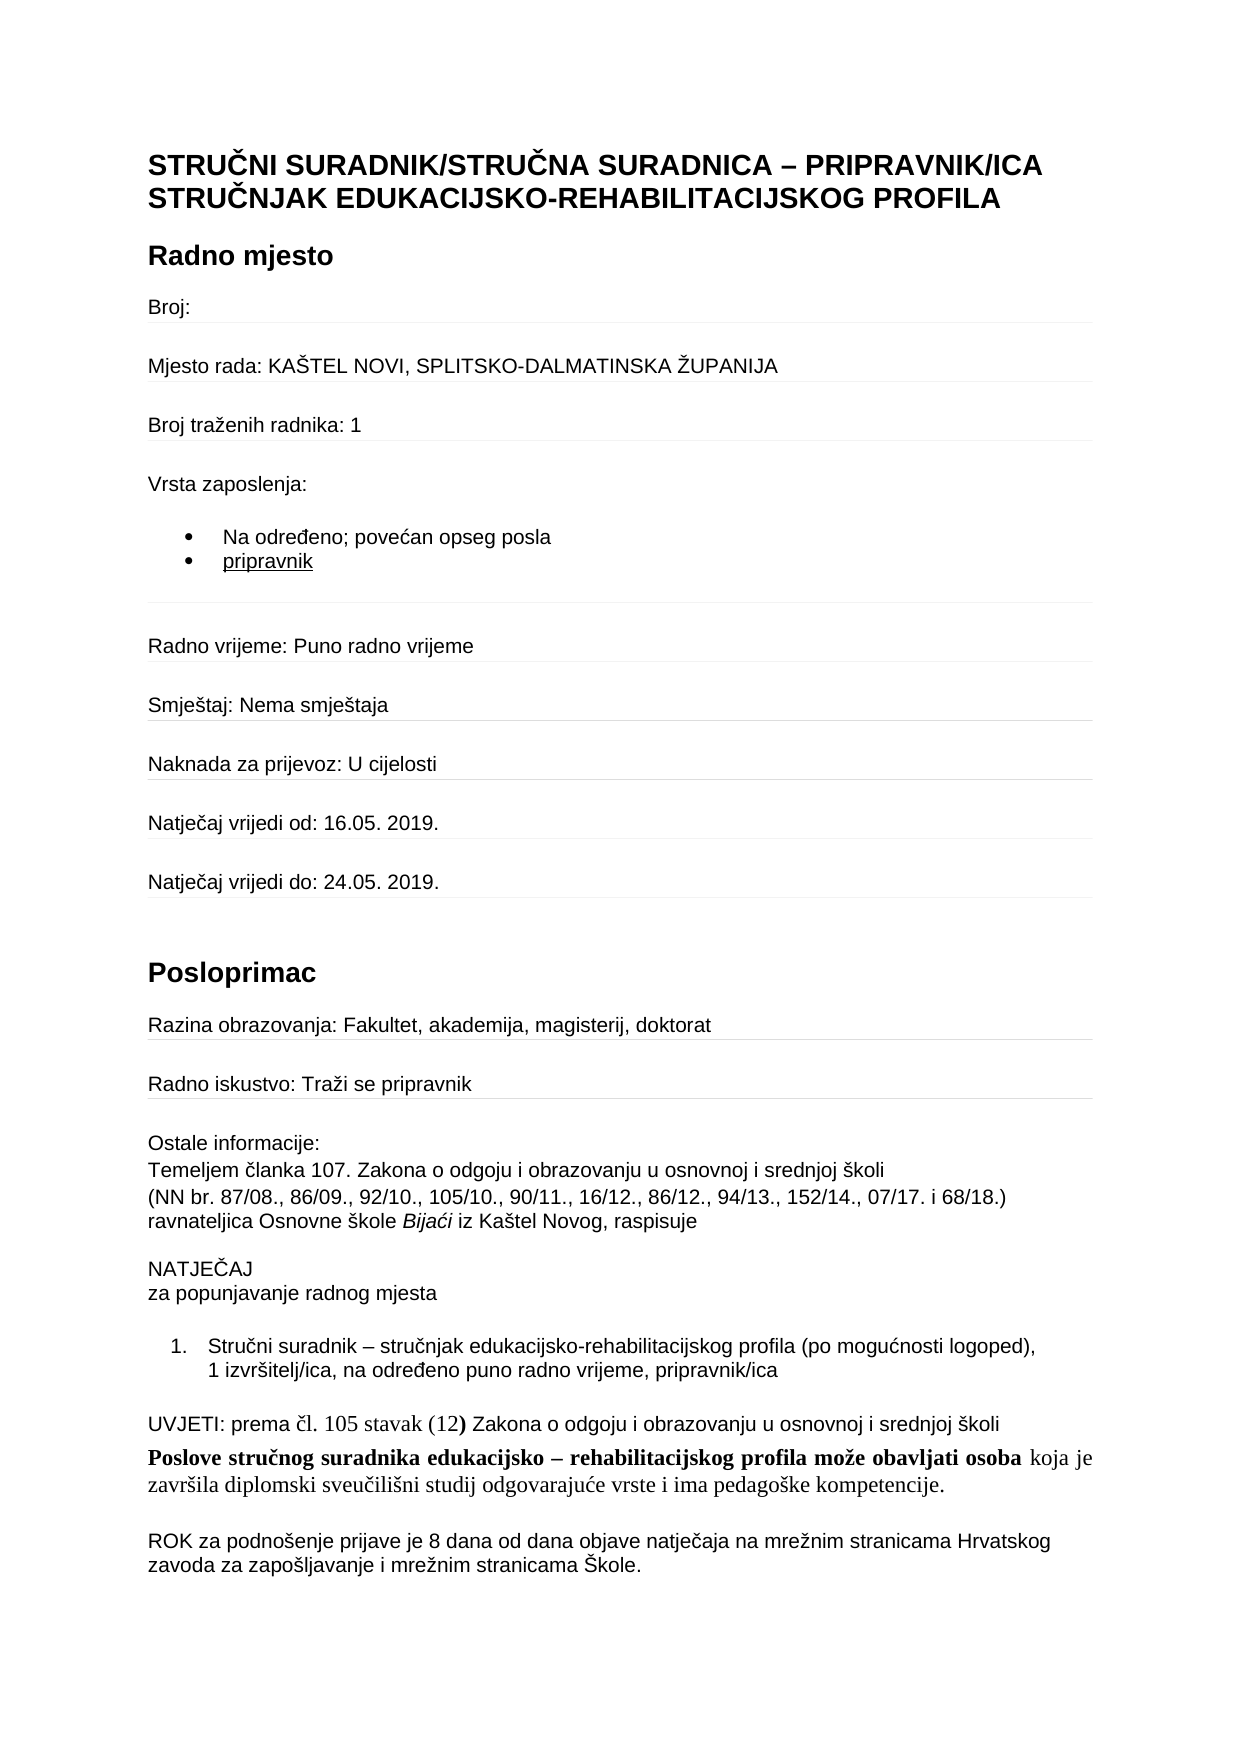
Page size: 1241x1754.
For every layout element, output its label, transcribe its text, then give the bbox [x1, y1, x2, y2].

text Posloprimac [148, 956, 1093, 988]
list Na određeno; povećan opseg posla [185, 525, 1093, 549]
text Broj: [148, 271, 1093, 319]
text Radno vrijeme: Puno radno vrijeme [148, 634, 1093, 658]
text Poslove stručnog suradnika edukacijsko – rehabilitacijskog profila može obavljati osoba koja je završila diplomski sveučilišni studij odgovarajuće vrste i ima pedagoške kompetencije. [148, 1444, 1093, 1497]
text Mjesto rada: KAŠTEL NOVI, SPLITSKO-DALMATINSKA ŽUPANIJA [148, 354, 1093, 378]
text Natječaj vrijedi do: 24.05. 2019. [148, 870, 1093, 894]
text Temeljem članka 107. Zakona o odgoju i obrazovanju u osnovnoj i srednjoj školi [148, 1157, 1093, 1181]
text Naknada za prijevoz: U cijelosti [148, 752, 1093, 776]
text Razina obrazovanja: Fakultet, akademija, magisterij, doktorat [148, 988, 1093, 1036]
text Radno mjesto [148, 239, 1093, 271]
list Stručni suradnik – stručnjak edukacijsko-rehabilitacijskog profila (po mogućnosti logoped), 1 izvršitelj/ica, na određeno puno radno vrijeme, pripravnik/ica [170, 1333, 1077, 1381]
text Ostale informacije: [148, 1130, 1093, 1154]
text Vrsta zaposlenja: [148, 472, 1093, 496]
text UVJETI: prema čl. 105 stavak (12) Zakona o odgoju i obrazovanju u osnovnoj i srednjoj školi [148, 1411, 1093, 1437]
text STRUČNI SURADNIK/STRUČNA SURADNICA – PRIPRAVNIK/ICA STRUČNJAK EDUKACIJSKO-REHABILITACIJSKOG PROFILA [148, 148, 1093, 215]
text (NN br. 87/08., 86/09., 92/10., 105/10., 90/11., 16/12., 86/12., 94/13., 152/14., 07/17. i 68/18.) ravnateljica Osnovne škole Bijaći iz Kaštel Novog, raspisuje NATJEČAJ za popunjavanje radnog mjesta [148, 1184, 1093, 1304]
text Broj traženih radnika: 1 [148, 413, 1093, 437]
list pripravnik [185, 549, 1093, 573]
text Radno iskustvo: Traži se pripravnik [148, 1071, 1093, 1095]
text ROK za podnošenje prijave je 8 dana od dana objave natječaja na mrežnim stranicama Hrvatskog zavoda za zapošljavanje i mrežnim stranicama Škole. [148, 1504, 1093, 1576]
text Smještaj: Nema smještaja [148, 693, 1093, 717]
text Natječaj vrijedi od: 16.05. 2019. [148, 811, 1093, 835]
